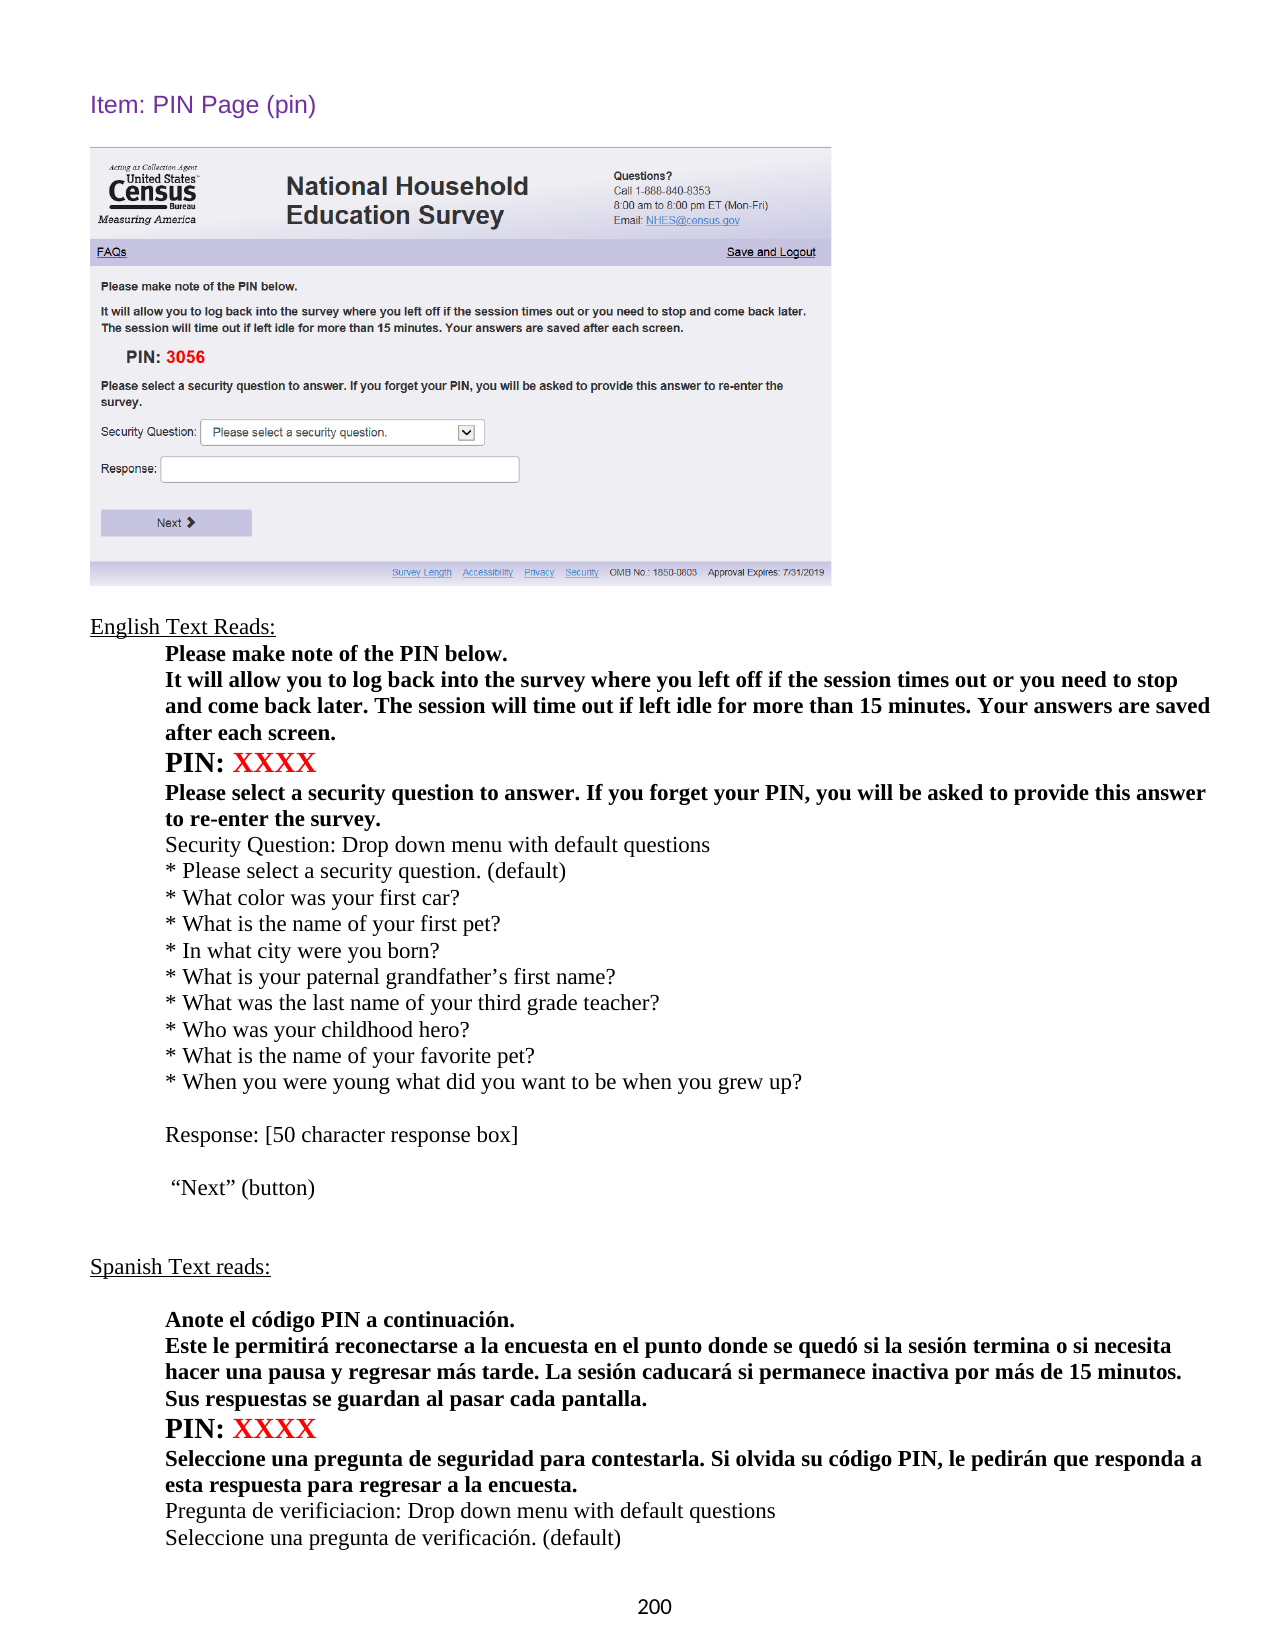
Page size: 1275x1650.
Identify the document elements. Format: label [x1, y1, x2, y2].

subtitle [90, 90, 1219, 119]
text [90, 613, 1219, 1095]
picture [90, 146, 832, 586]
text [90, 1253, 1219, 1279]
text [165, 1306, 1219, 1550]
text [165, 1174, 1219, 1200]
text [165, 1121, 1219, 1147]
